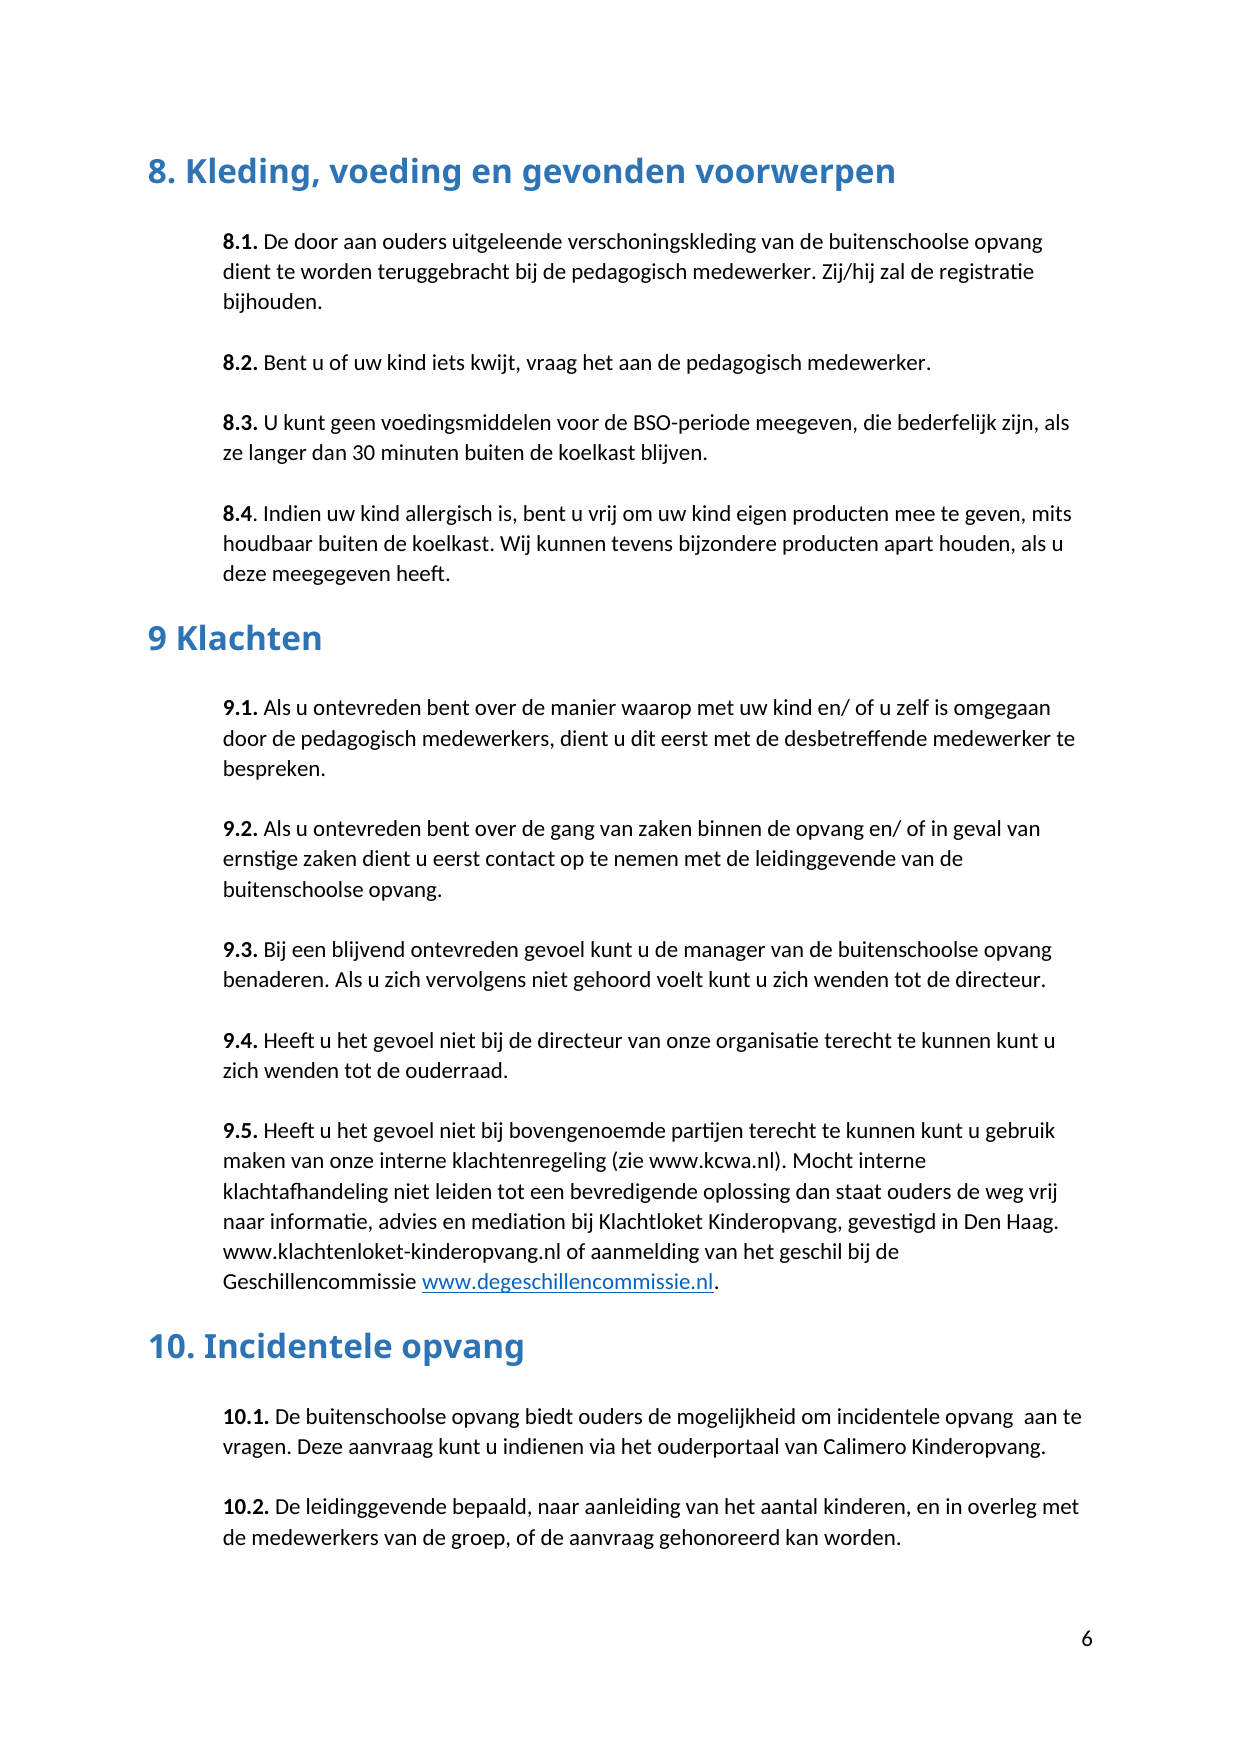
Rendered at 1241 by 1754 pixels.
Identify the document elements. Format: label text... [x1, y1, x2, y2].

subtitle 9 Klachten [148, 614, 1093, 660]
list 10.2. De leidinggevende bepaald, naar aanleiding van het aantal kinderen, en in overleg met de medewerkers van de groep, of de aanvraag gehonoreerd kan worden. [223, 1492, 1093, 1551]
list 9.4. Heeft u het gevoel niet bij de directeur van onze organisatie terecht te kunnen kunt u zich wenden tot de ouderraad. [223, 1026, 1093, 1084]
list 9.2. Als u ontevreden bent over de gang van zaken binnen de opvang en/ of in geval van ernstige zaken dient u eerst contact op te nemen met de leidinggevende van de buitenschoolse opvang. [223, 814, 1093, 903]
list 8.2. Bent u of uw kind iets kwijt, vraag het aan de pedagogisch medewerker. [223, 348, 1093, 376]
list 9.3. Bij een blijvend ontevreden gevoel kunt u de manager van de buitenschoolse opvang benaderen. Als u zich vervolgens niet gehoord voelt kunt u zich wenden tot de directeur. [223, 935, 1093, 993]
list 8.3. U kunt geen voedingsmiddelen voor de BSO-periode meegeven, die bederfelijk zijn, als ze langer dan 30 minuten buiten de koelkast blijven. [223, 408, 1093, 466]
list 9.5. Heeft u het gevoel niet bij bovengenoemde partijen terecht te kunnen kunt u gebruik maken van onze interne klachtenregeling (zie www.kcwa.nl). Mocht interne klachtafhandeling niet leiden tot een bevredigende oplossing dan staat ouders de weg vrij naar informatie, advies en mediation bij Klachtloket Kinderopvang, gevestigd in Den Haag. www.klachtenloket-kinderopvang.nl of aanmelding van het geschil bij de Geschillencommissie www.degeschillencommissie.nl. [223, 1116, 1093, 1295]
subtitle 8. Kleding, voeding en gevonden voorwerpen [148, 148, 1093, 193]
list 8.4. Indien uw kind allergisch is, bent u vrij om uw kind eigen producten mee te geven, mits houdbaar buiten de koelkast. Wij kunnen tevens bijzondere producten apart houden, als u deze meegegeven heeft. [223, 499, 1093, 587]
list 10.1. De buitenschoolse opvang biedt ouders de mogelijkheid om incidentele opvang aan te vragen. Deze aanvraag kunt u indienen via het ouderportaal van Calimero Kinderopvang. [223, 1402, 1093, 1460]
list 9.1. Als u ontevreden bent over de manier waarop met uw kind en/ of u zelf is omgegaan door de pedagogisch medewerkers, dient u dit eerst met de desbetreffende medewerker te bespreken. [223, 693, 1093, 782]
list 8.1. De door aan ouders uitgeleende verschoningskleding van de buitenschoolse opvang dient te worden teruggebracht bij de pedagogisch medewerker. Zij/hij zal de registratie bijhouden. [223, 227, 1093, 315]
subtitle 10. Incidentele opvang [148, 1323, 1093, 1368]
